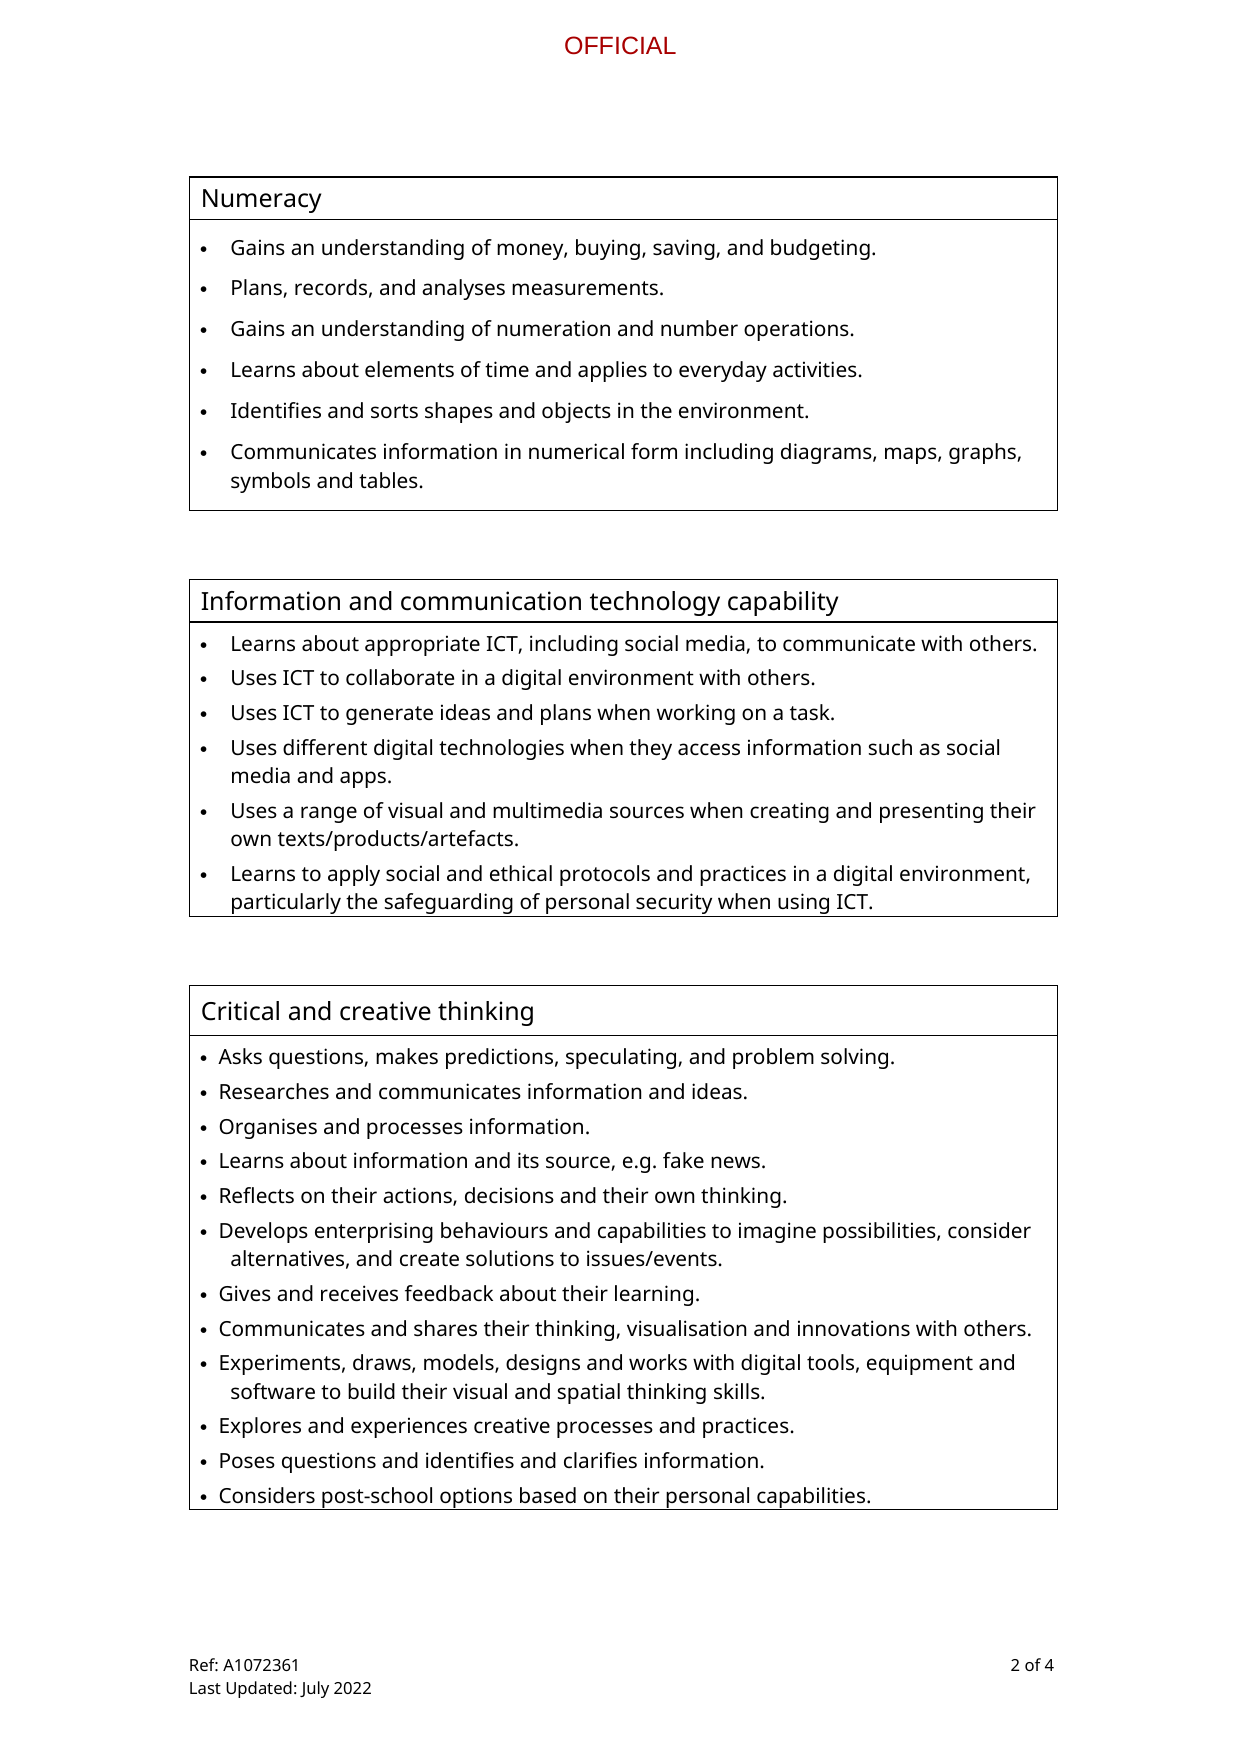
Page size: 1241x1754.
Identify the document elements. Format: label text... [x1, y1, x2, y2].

table_header Information and communication technology capability [190, 580, 1057, 621]
table_cell Asks questions, makes predictions, speculating, and problem solving. Researches and communicates information and ideas. Organises and processes information. Learns about information and its source, e.g. fake news. Reflects on their actions, decisions and their own thinking. Develops enterprising behaviours and capabilities to imagine possibilities, consider alternatives, and create solutions to issues/events. Gives and receives feedback about their learning. Communicates and shares their thinking, visualisation and innovations with others. Experiments, draws, models, designs and works with digital tools, equipment and software to build their visual and spatial thinking skills. Explores and experiences creative processes and practices. Poses questions and identifies and clarifies information. Considers post-school options based on their personal capabilities. [190, 1036, 1057, 1509]
table_header Numeracy [190, 178, 1057, 219]
table_cell Gains an understanding of money, buying, saving, and budgeting. Plans, records, and analyses measurements. [190, 220, 1057, 302]
table_cell Learns about elements of time and applies to everyday activities. Identifies and sorts shapes and objects in the environment. Communicates information in numerical form including diagrams, maps, graphs, symbols and tables. [190, 343, 1057, 509]
table_cell Gains an understanding of numeration and number operations. [190, 302, 1057, 343]
table_header Critical and creative thinking [190, 986, 1057, 1035]
table_cell Learns about appropriate ICT, including social media, to communicate with others. Uses ICT to collaborate in a digital environment with others. Uses ICT to generate ideas and plans when working on a task. Uses different digital technologies when they access information such as social media and apps. Uses a range of visual and multimedia sources when creating and presenting their own texts/products/artefacts. Learns to apply social and ethical protocols and practices in a digital environment, particularly the safeguarding of personal security when using ICT. [190, 623, 1057, 916]
